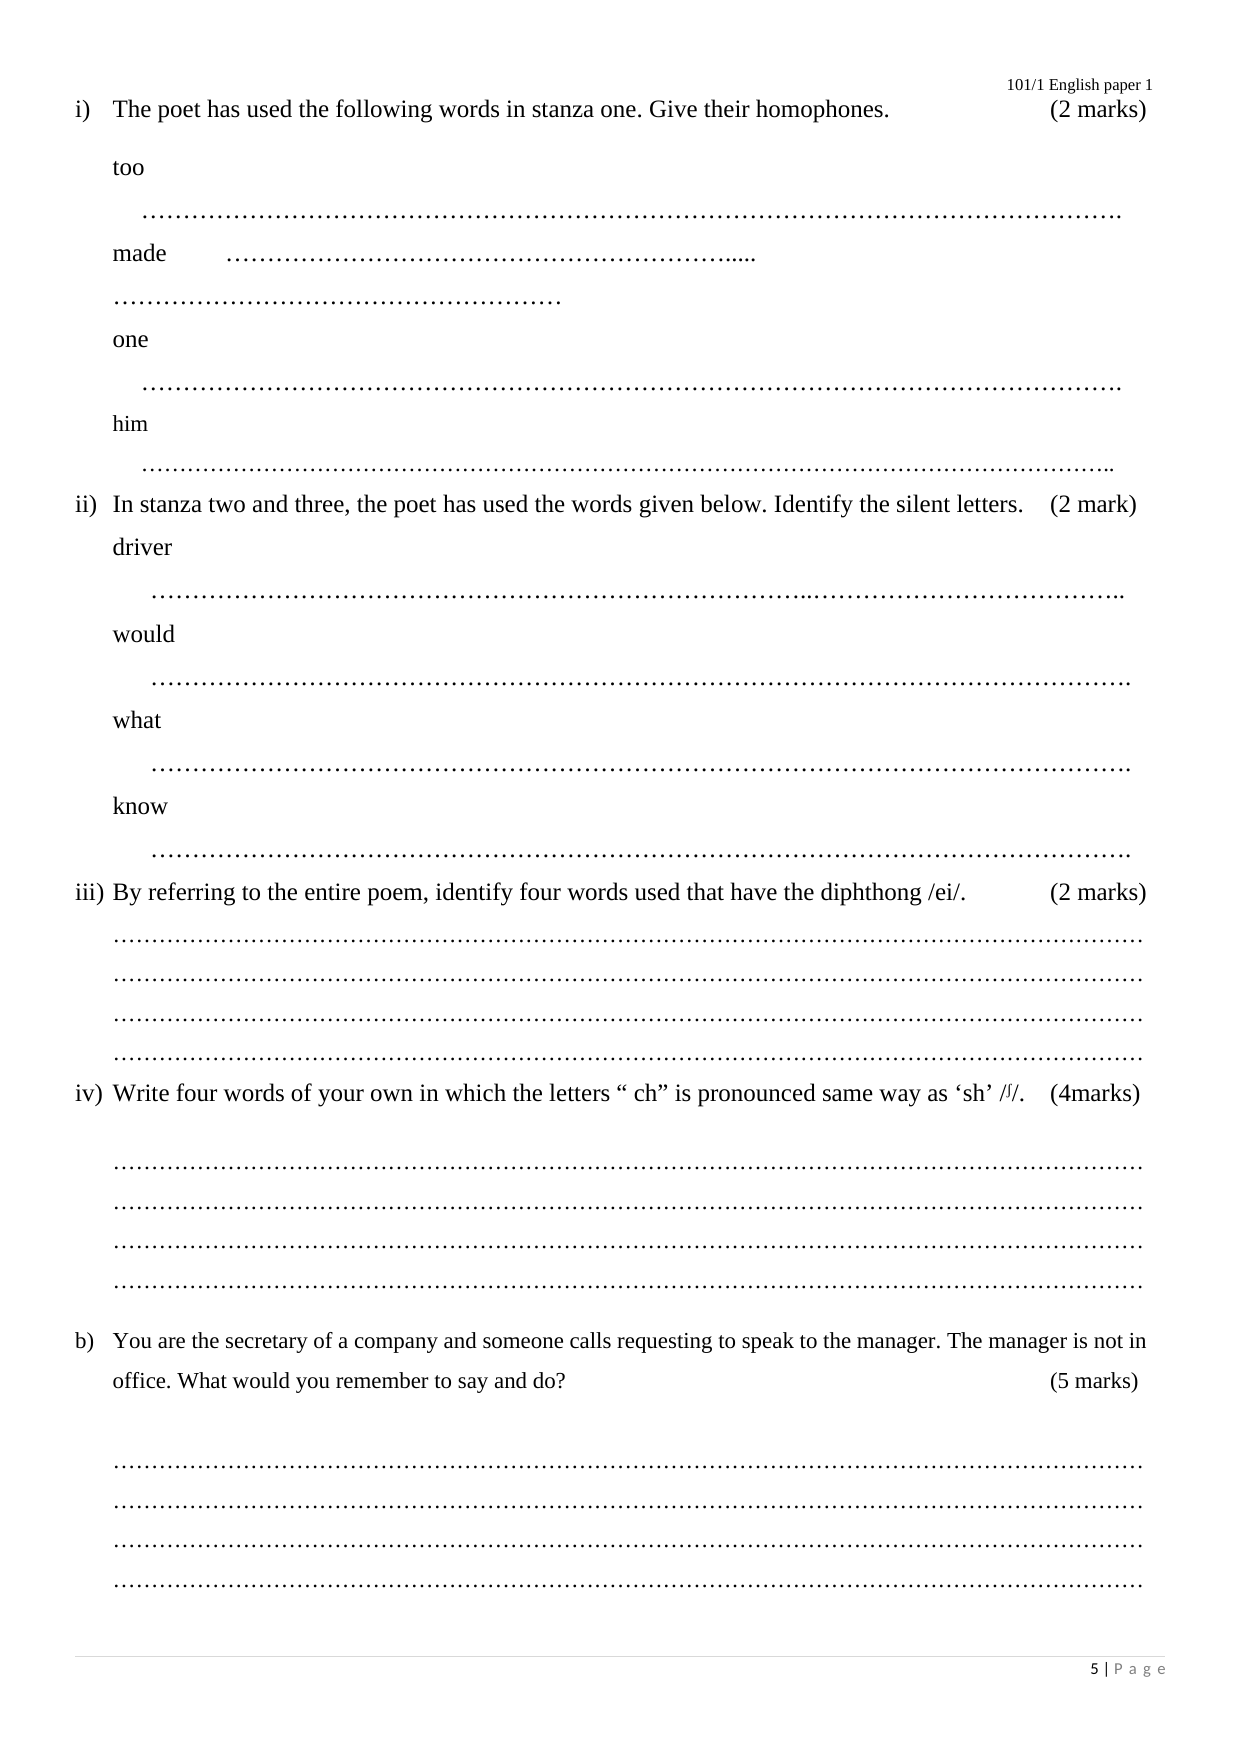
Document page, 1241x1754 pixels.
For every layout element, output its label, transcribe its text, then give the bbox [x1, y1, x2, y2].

list ………………………………………………………………………………………………………. [112, 662, 1165, 691]
text ……………………………………………………………………………………………………………………………………………………………………………………………………………………………………………………………………………………………………………………………………………………………………………………………………………………………………………………………………………………………… [112, 921, 1165, 1065]
list driver [112, 532, 1165, 561]
list ………………………………………………………………………………………………………. [112, 834, 1165, 863]
list would [112, 619, 1165, 647]
list The poet has used the following words in stanza one. Give their homophones. (2 marks) [75, 94, 1165, 123]
text ……………………………………………………………………………………………………………………………………………………………………………………………………………………………………………………………………………………………………………………………………………………………………………………………………………………………………………………………………………………………… [75, 1107, 1165, 1293]
text b) You are the secretary of a company and someone calls requesting to speak to the manager. The manager is not in office. What would you remember to say and do? (5 marks) [75, 1327, 1165, 1393]
text ……………………………………………………………………………………………………………………………………………………………………………………………………………………………………………………………………………………………………………………………………………………………………………………………………………………………………………………………………………………………… [75, 1406, 1165, 1592]
list one ………………………………………………………………………………………………………. [112, 324, 1165, 396]
list too ………………………………………………………………………………………………………. [112, 152, 1165, 223]
list made …………………………………………………….....……………………………………………… [112, 238, 1165, 310]
list By referring to the entire poem, identify four words used that have the diphthong /ei/. (2 marks) [75, 877, 1165, 906]
list what [112, 705, 1165, 734]
list know [112, 791, 1165, 820]
text him ……………………………………………………………………………………………………………….. [75, 410, 1165, 476]
list ……………………………………………………………………..……………………………….. [112, 576, 1165, 604]
list Write four words of your own in which the letters “ ch” is pronounced same way as ‘sh’ /ᶴ/. (4marks) [75, 1078, 1165, 1107]
list ………………………………………………………………………………………………………. [112, 748, 1165, 777]
list In stanza two and three, the poet has used the words given below. Identify the silent letters. (2 mark) [75, 489, 1165, 518]
